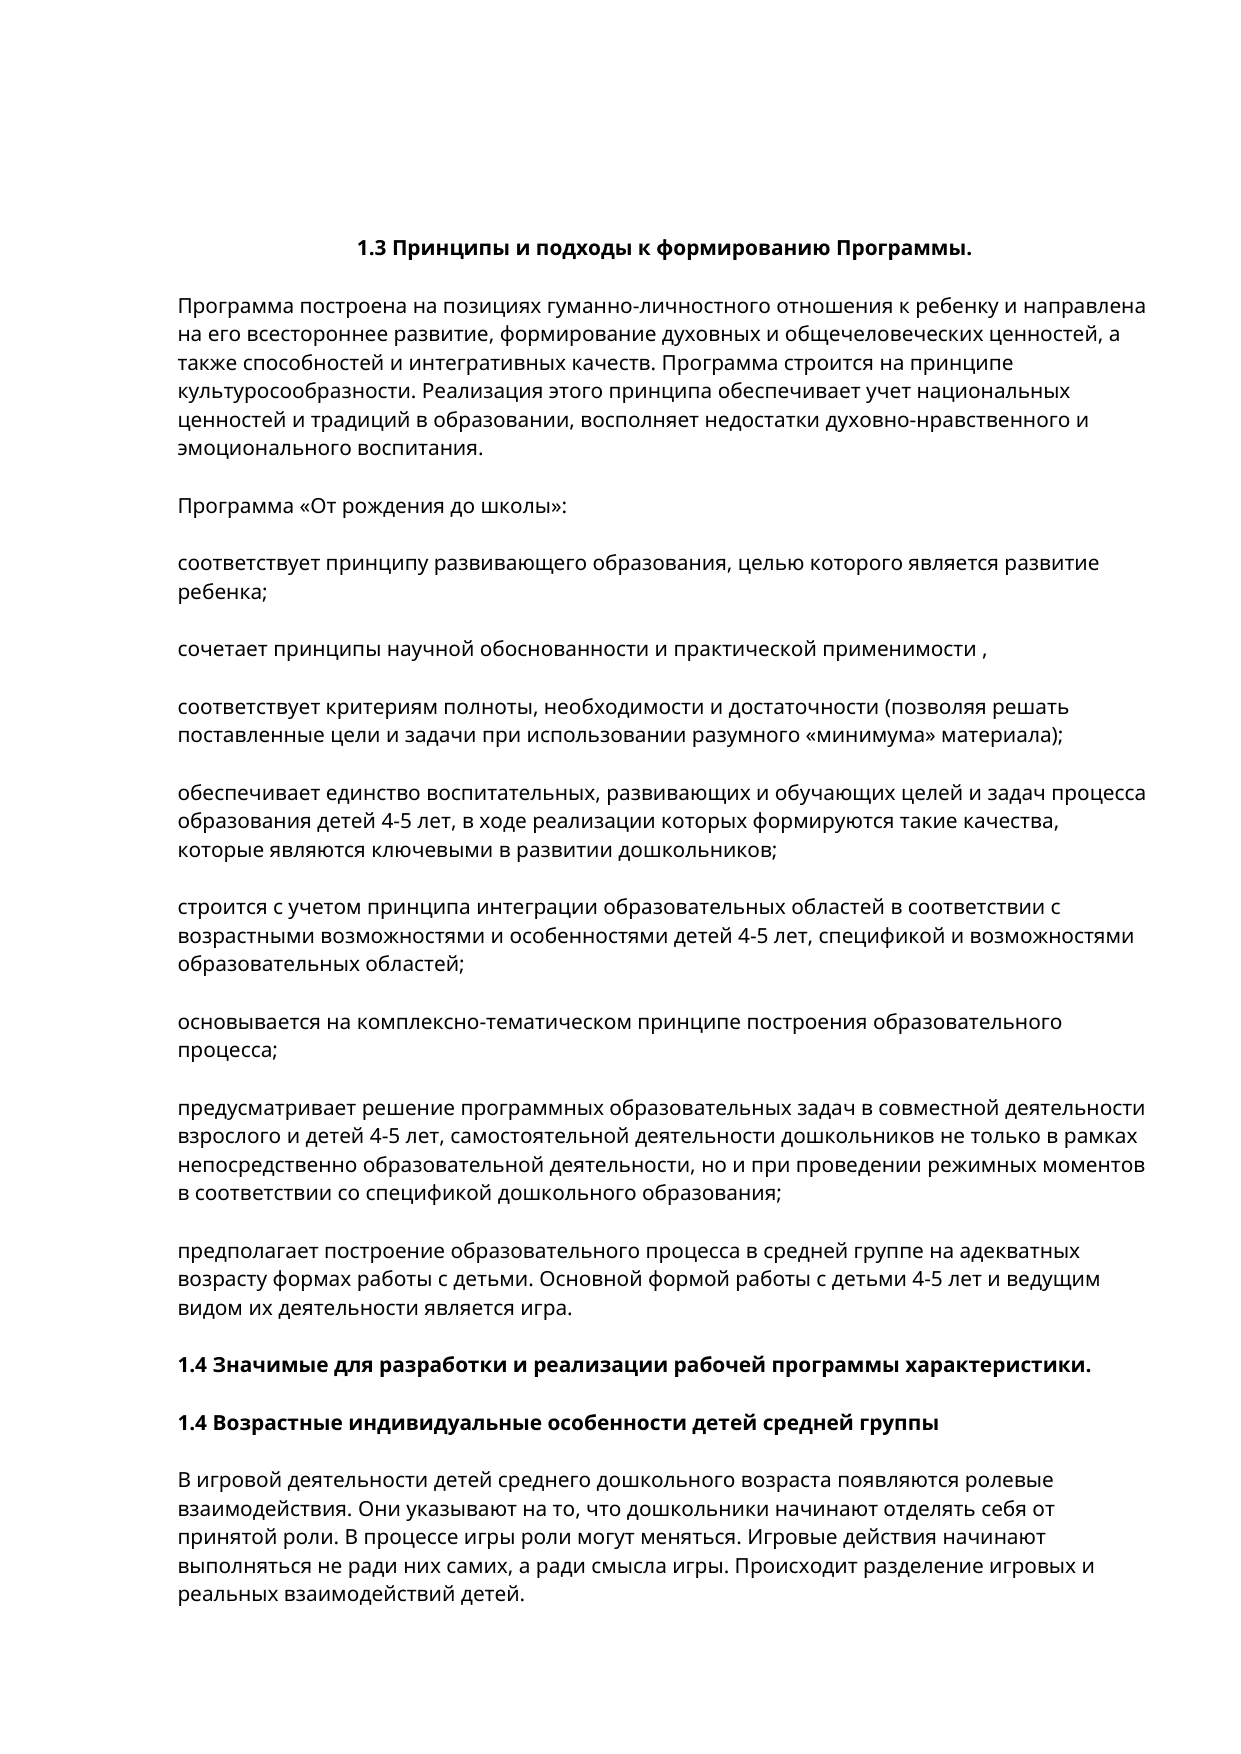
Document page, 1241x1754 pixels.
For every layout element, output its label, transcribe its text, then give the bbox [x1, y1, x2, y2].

text соответствует принципу развивающего образования, целью которого является развитие ребенка; [177, 548, 1152, 605]
text предусматривает решение программных образовательных задач в совместной деятельности взрослого и детей 4-5 лет, самостоятельной деятельности дошкольников не только в рамках непосредственно образовательной деятельности, но и при проведении режимных моментов в соответствии со спецификой дошкольного образования; [177, 1093, 1152, 1207]
text Программа «От рождения до школы»: [177, 491, 1152, 519]
text Программа построена на позициях гуманно-личностного отношения к ребенку и направлена на его всестороннее развитие, формирование духовных и общечеловеческих ценностей, а также способностей и интегративных качеств. Программа строится на принципе культуросообразности. Реализация этого принципа обеспечивает учет национальных ценностей и традиций в образовании, восполняет недостатки духовно-нравственного и эмоционального воспитания. [177, 291, 1152, 462]
text 1.3 Принципы и подходы к формированию Программы. [177, 233, 1152, 262]
text обеспечивает единство воспитательных, развивающих и обучающих целей и задач процесса образования детей 4-5 лет, в ходе реализации которых формируются такие качества, которые являются ключевыми в развитии дошкольников; [177, 778, 1152, 863]
text сочетает принципы научной обоснованности и практической применимости , [177, 634, 1152, 663]
text соответствует критериям полноты, необходимости и достаточности (позволяя решать поставленные цели и задачи при использовании разумного «минимума» материала); [177, 692, 1152, 749]
text 1.4 Возрастные индивидуальные особенности детей средней группы [177, 1408, 1152, 1436]
text В игровой деятельности детей среднего дошкольного возраста появляются ролевые взаимодействия. Они указывают на то, что дошкольники начинают отделять себя от принятой роли. В процессе игры роли могут меняться. Игровые действия начинают выполняться не ради них самих, а ради смысла игры. Происходит разделение игровых и реальных взаимодействий детей. [177, 1466, 1152, 1608]
text 1.4 Значимые для разработки и реализации рабочей программы характеристики. [177, 1350, 1152, 1379]
text основывается на комплексно-тематическом принципе построения образовательного процесса; [177, 1007, 1152, 1064]
text предполагает построение образовательного процесса в средней группе на адекватных возрасту формах работы с детьми. Основной формой работы с детьми 4-5 лет и ведущим видом их деятельности является игра. [177, 1236, 1152, 1321]
text строится с учетом принципа интеграции образовательных областей в соответствии с возрастными возможностями и особенностями детей 4-5 лет, спецификой и возможностями образовательных областей; [177, 892, 1152, 978]
